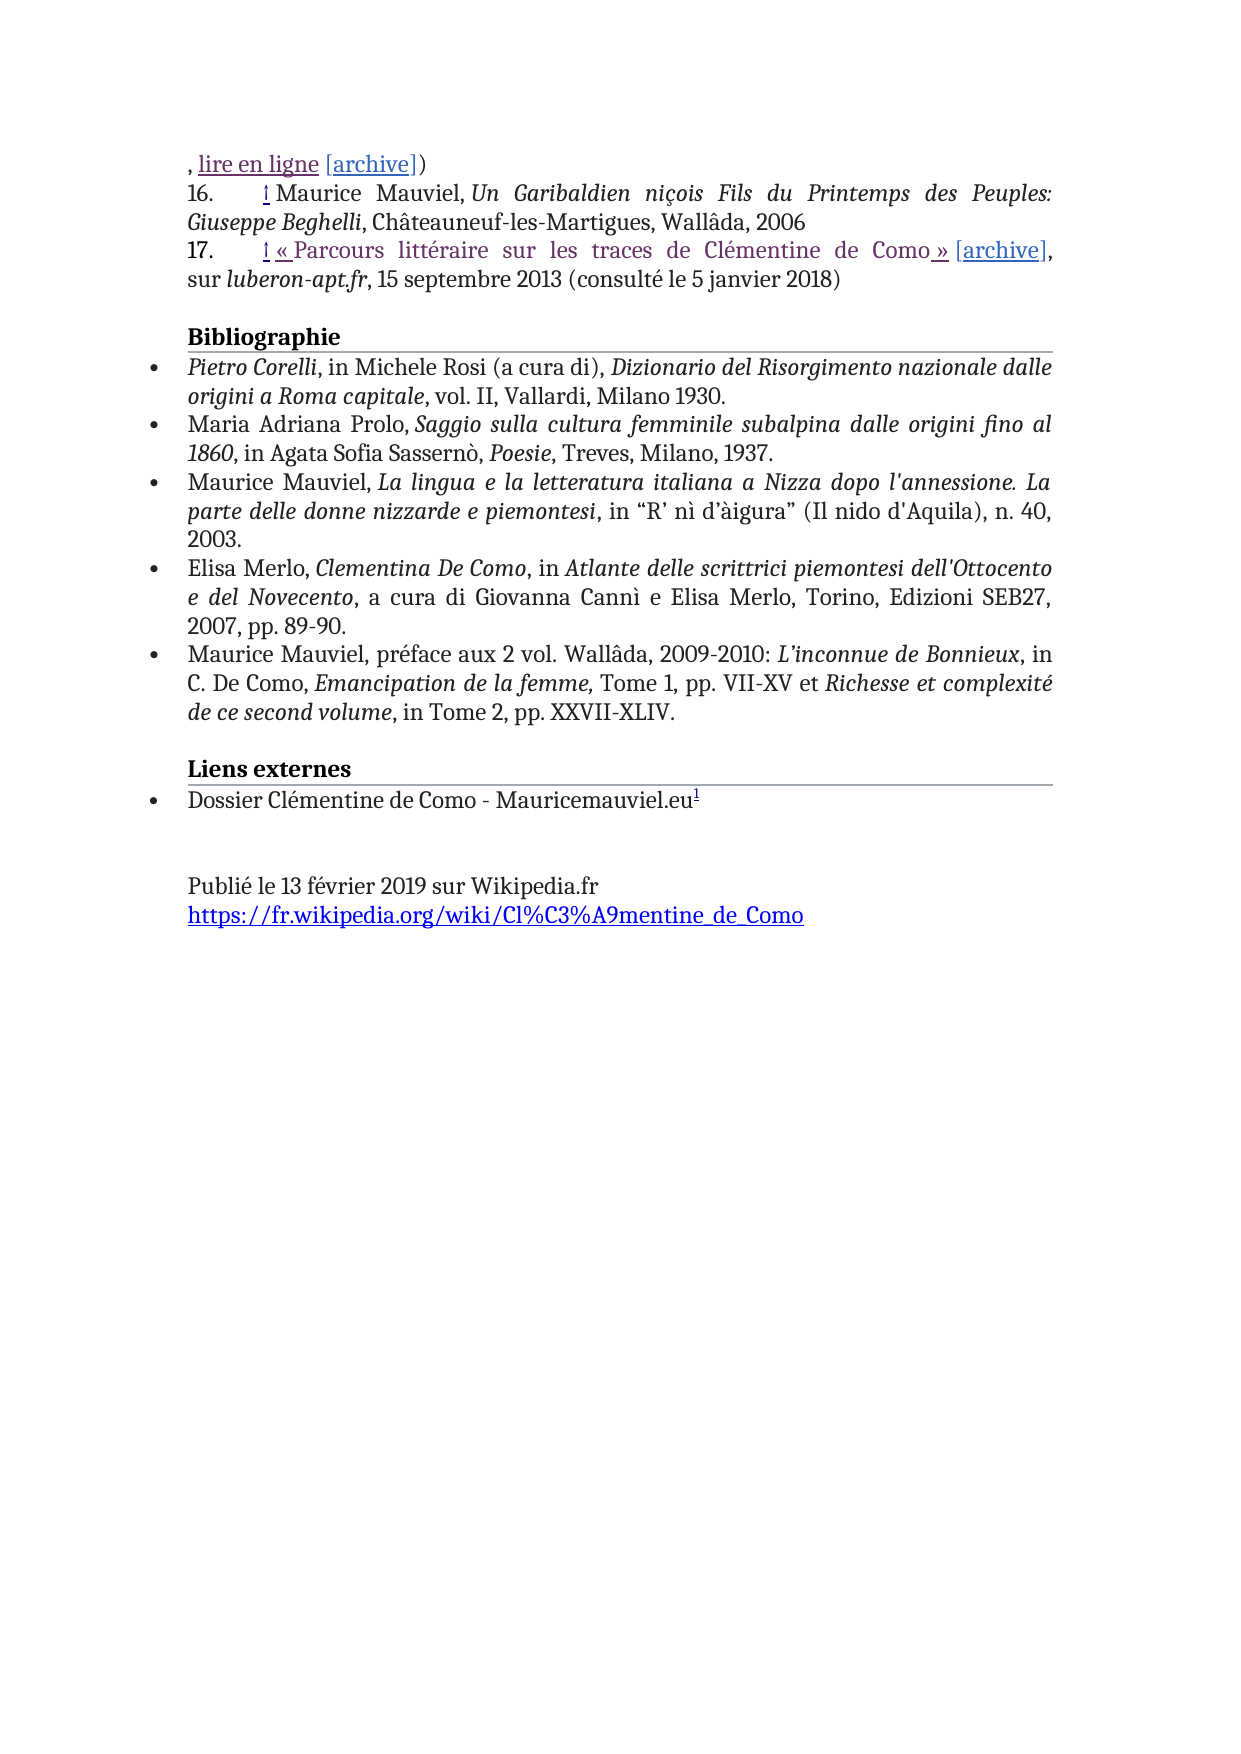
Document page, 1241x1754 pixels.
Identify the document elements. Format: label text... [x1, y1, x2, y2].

list Maurice Mauviel, préface aux 2 vol. Wallâda, 2009-2010: L’inconnue de Bonnieux, in C. De Como, Emancipation de la femme, Tome 1, pp. VII-XV et Richesse et complexité de ce second volume, in Tome 2, pp. XXVII-XLIV. [150, 640, 1053, 727]
list Elisa Merlo, Clementina De Como, in Atlante delle scrittrici piemontesi dell'Ottocento e del Novecento, a cura di Giovanna Cannì e Elisa Merlo, Torino, Edizioni SEB27, 2007, pp. 89-90. [150, 554, 1053, 640]
list Pietro Corelli, in Michele Rosi (a cura di), Dizionario del Risorgimento nazionale dalle origini a Roma capitale, vol. II, Vallardi, Milano 1930. [150, 353, 1053, 410]
list ↑ « Parcours littéraire sur les traces de Clémentine de Como » [archive], sur luberon-apt.fr, 15 septembre 2013 (consulté le 5 janvier 2018) [187, 236, 1053, 294]
list ↑ Maurice Mauviel, Un Garibaldien niçois Fils du Printemps des Peuples: Giuseppe Beghelli, Châteauneuf-les-Martigues, Wallâda, 2006 [187, 179, 1053, 236]
text Liens externes [187, 755, 1053, 786]
list Maurice Mauviel, La lingua e la letteratura italiana a Nizza dopo l'annessione. La parte delle donne nizzarde e piemontesi, in “R’ nì d’àigura” (Il nido d'Aquila), n. 40, 2003. [150, 468, 1053, 554]
text Bibliographie [187, 322, 1053, 353]
text Publié le 13 février 2019 sur Wikipedia.fr [187, 872, 1053, 901]
text https://fr.wikipedia.org/wiki/Cl%C3%A9mentine_de_Como [187, 901, 1053, 929]
list Dossier Clémentine de Como - Mauricemauviel.eu1 [150, 786, 1053, 814]
list Maria Adriana Prolo, Saggio sulla cultura femminile subalpina dalle origini fino al 1860, in Agata Sofia Sassernò, Poesie, Treves, Milano, 1937. [150, 410, 1053, 468]
text , lire en ligne [archive]) [187, 150, 1053, 179]
